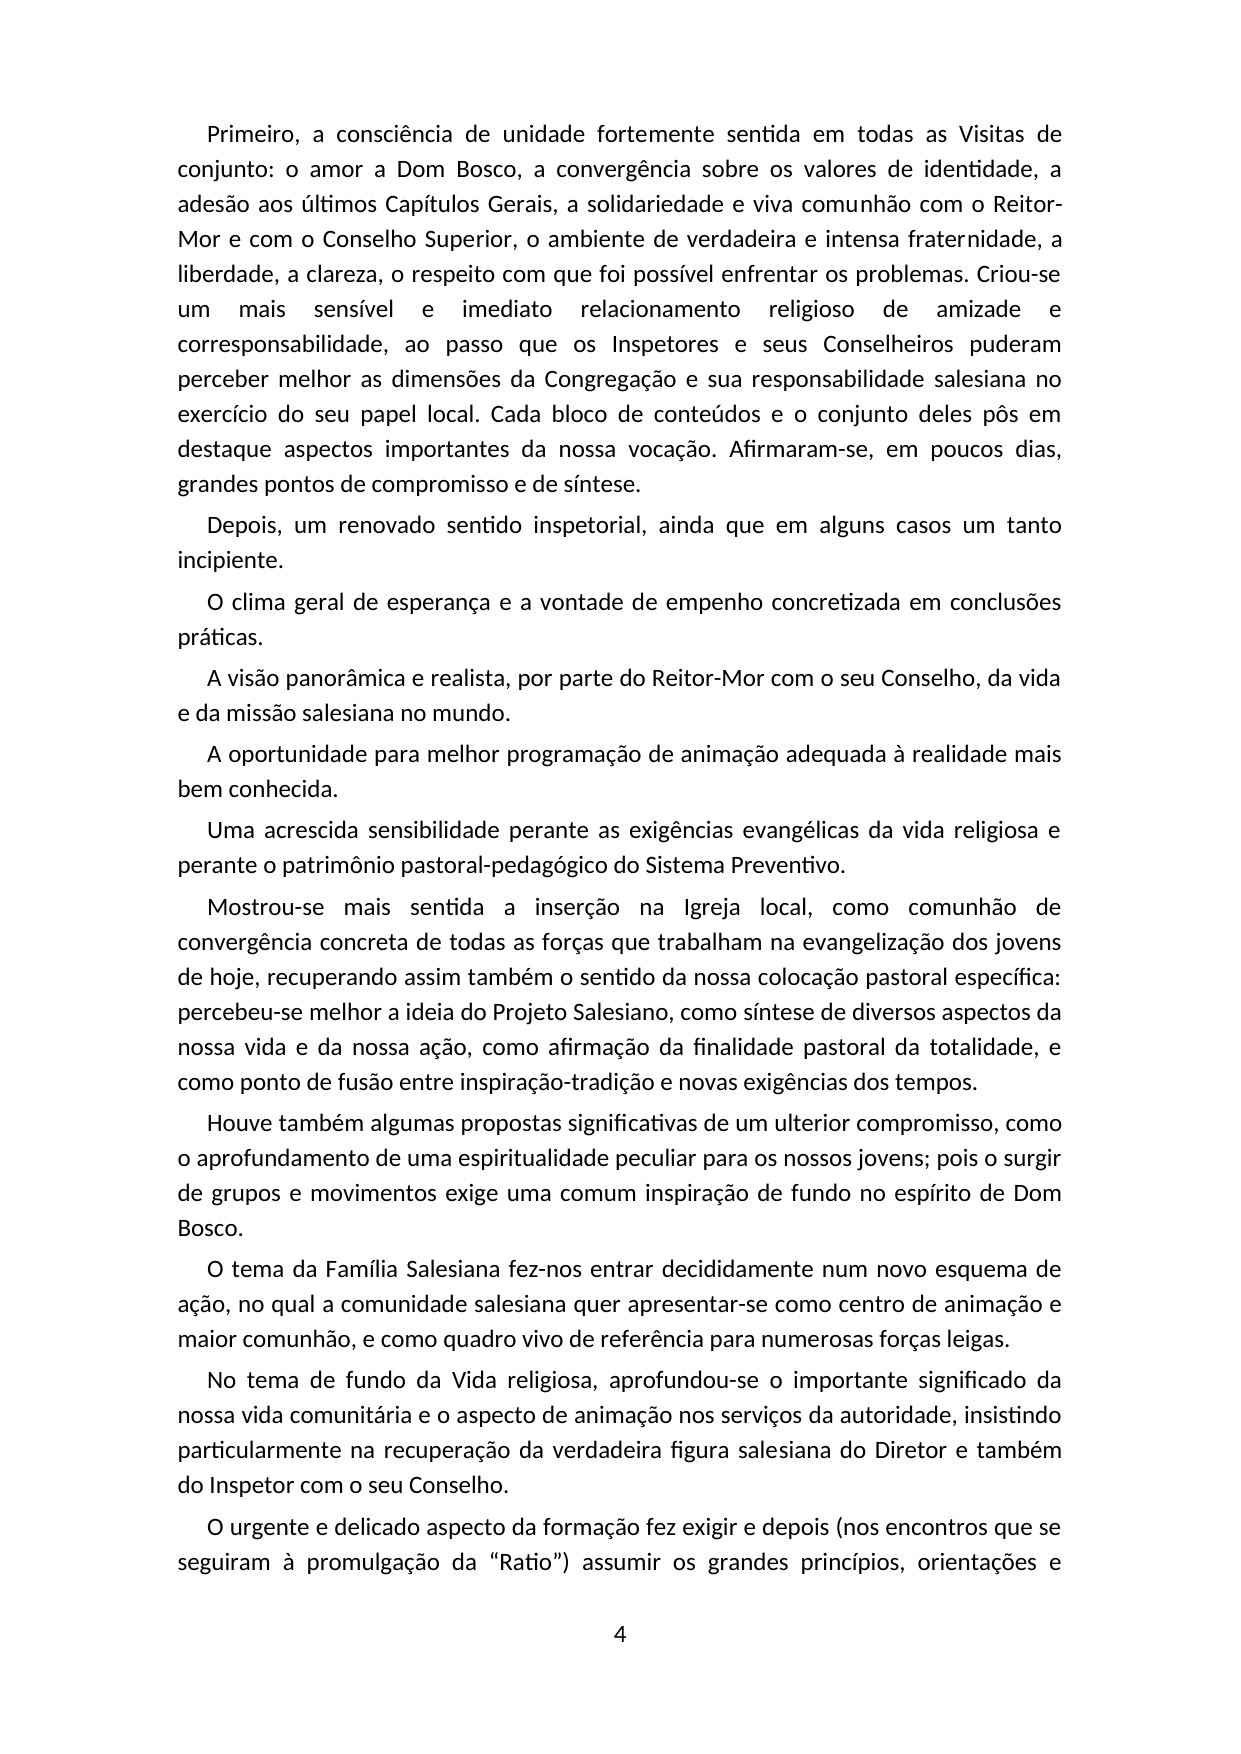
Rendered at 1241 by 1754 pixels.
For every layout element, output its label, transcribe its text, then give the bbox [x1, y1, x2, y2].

text Houve também algumas propostas significativas de um ulterior compromisso, como o aprofundamento de uma espiritualidade peculiar para os nossos jovens; pois o surgir de grupos e movimentos exige uma comum inspiração de fundo no espírito de Dom Bosco. [177, 1107, 1063, 1242]
text Uma acrescida sensibilidade perante as exigências evangélicas da vida religiosa e perante o patrimônio pastoral-pedagógico do Sistema Preventivo. [177, 814, 1062, 880]
text No tema de fundo da Vida religiosa, aprofundou-se o importante significado da nossa vida comunitária e o aspecto de animação nos serviços da autoridade, insistindo particularmente na recuperação da verdadeira figura salesiana do Diretor e também do Inspetor com o seu Conselho. [177, 1364, 1063, 1500]
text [177, 1511, 1063, 1576]
text O tema da Família Salesiana fez-nos entrar decididamente num novo esquema de ação, no qual a comunidade salesiana quer apresentar-se como centro de animação e maior comunhão, e como quadro vivo de referência para numerosas forças leigas. [177, 1253, 1063, 1354]
text Depois, um renovado sentido inspetorial, ainda que em alguns casos um tanto incipiente. [177, 509, 1063, 575]
text Mostrou-se mais sentida a inserção na Igreja local, como comunhão de convergência concreta de todas as forças que trabalham na evangelização dos jovens de hoje, recuperando assim também o sentido da nossa colocação pastoral específica: percebeu-se melhor a ideia do Projeto Salesiano, como síntese de diversos aspectos da nossa vida e da nossa ação, como afirmação da finalidade pastoral da totalidade, e como ponto de fusão entre inspiração-tradição e novas exigências dos tempos. [177, 891, 1063, 1096]
text A visão panorâmica e realista, por parte do Reitor-Mor com o seu Conselho, da vida e da missão salesiana no mundo. [177, 662, 1063, 727]
text Primeiro, a consciência de unidade fortemente sentida em todas as Visitas de conjunto: o amor a Dom Bosco, a convergência sobre os valores de identidade, a adesão aos últimos Capítulos Gerais, a solidariedade e viva comunhão com o Reitor-Mor e com o Conselho Superior, o ambiente de verdadeira e intensa fraternidade, a liberdade, a clareza, o respeito com que foi possível enfrentar os problemas. Criou-se um mais sensível e imediato relacionamento religioso de amizade e corresponsabilidade, ao passo que os Inspetores e seus Conselheiros puderam perceber melhor as dimensões da Congregação e sua responsabilidade salesiana no exercício do seu papel local. Cada bloco de conteúdos e o conjunto deles pôs em destaque aspectos importantes da nossa vocação. Afirmaram-se, em poucos dias, grandes pontos de compromisso e de síntese. [177, 118, 1063, 499]
text A oportunidade para melhor programação de animação adequada à realidade mais bem conhecida. [177, 738, 1063, 804]
text O clima geral de esperança e a vontade de empenho concretizada em conclusões práticas. [177, 586, 1063, 651]
